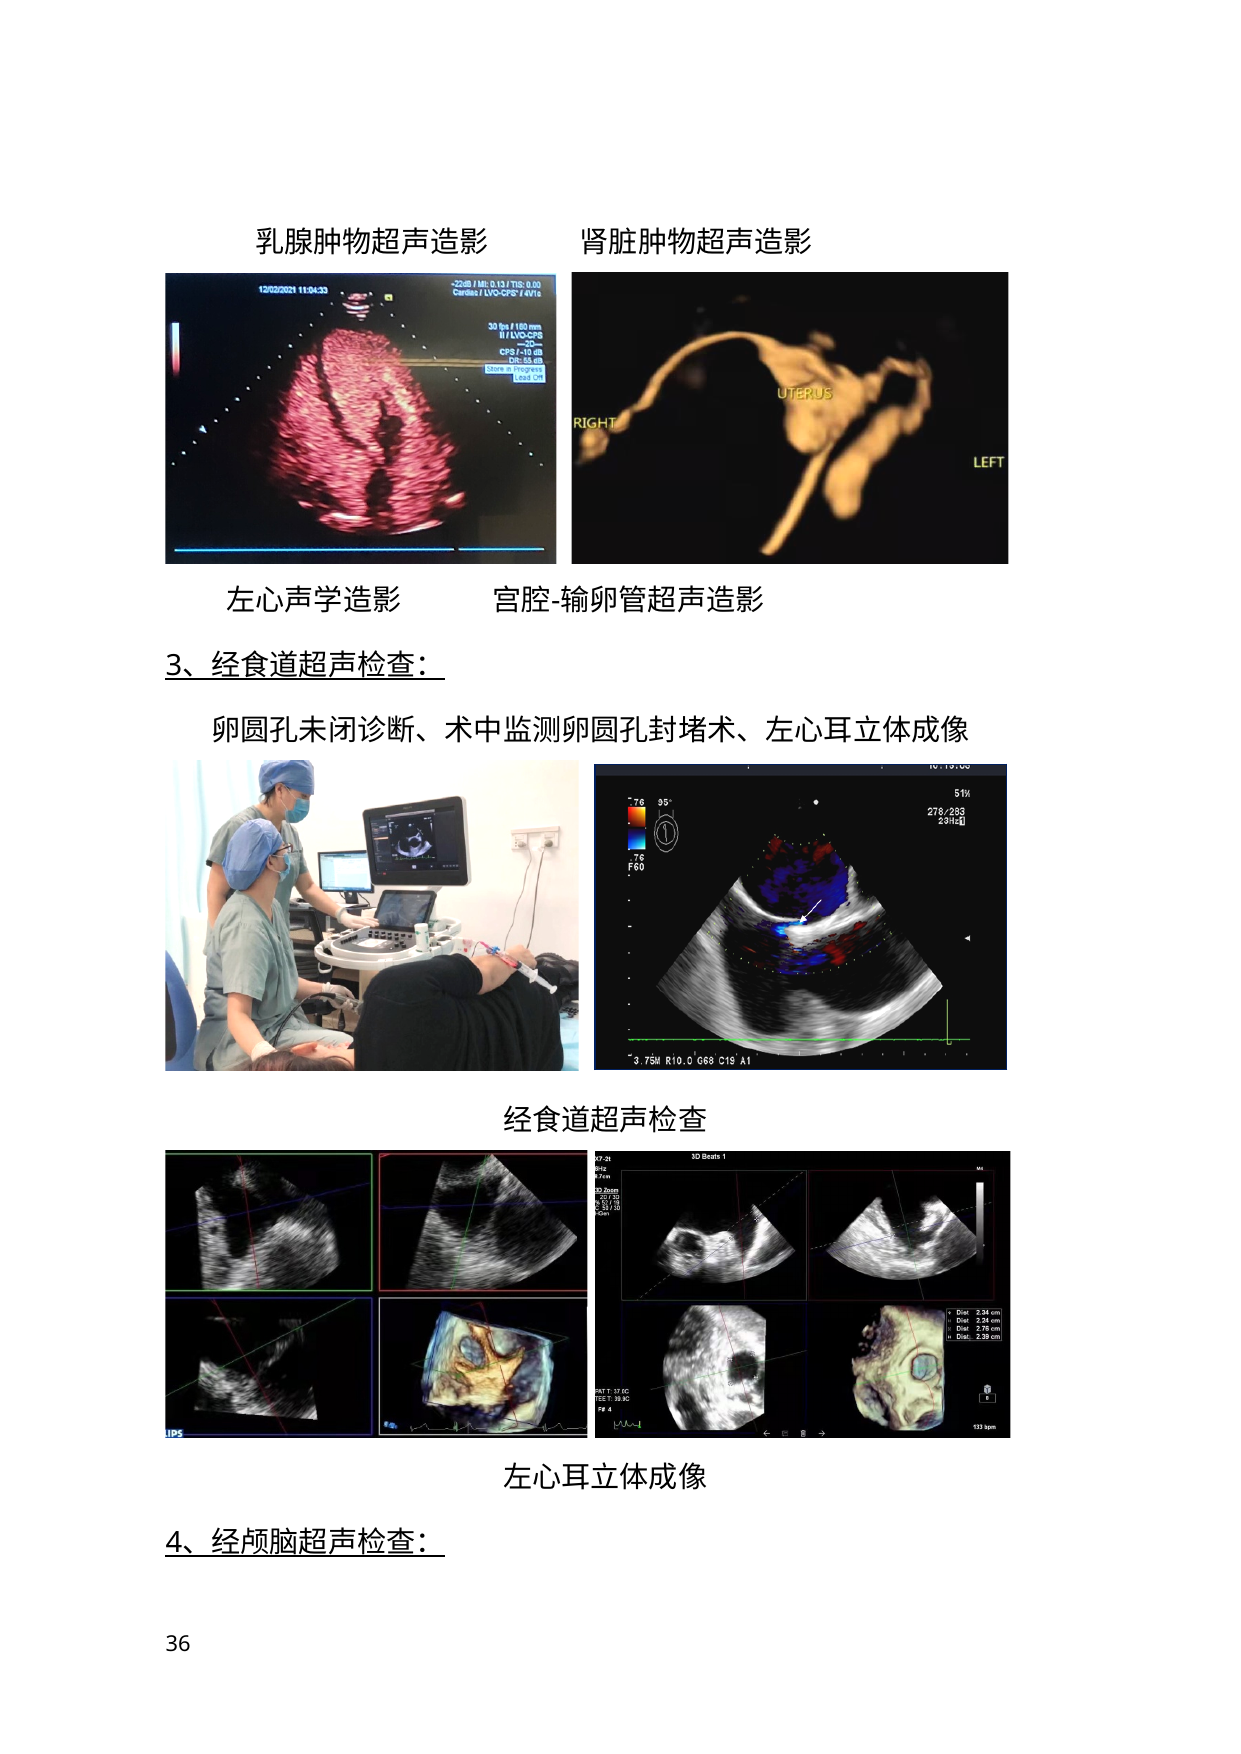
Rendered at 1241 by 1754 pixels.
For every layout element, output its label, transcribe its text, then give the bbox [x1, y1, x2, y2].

picture [165, 1150, 588, 1438]
picture [595, 1151, 1011, 1438]
text 卵圆孔未闭诊断、术中监测卵圆孔封堵术、左心耳立体成像 [165, 695, 1092, 760]
text 左心耳立体成像 [165, 1443, 1092, 1508]
picture [165, 273, 557, 564]
text 乳腺肿物超声造影 肾脏肿物超声造影 [165, 208, 1092, 273]
text 经食道超声检查 [165, 1085, 1092, 1150]
text 4、经颅脑超声检查： [165, 1508, 1092, 1573]
text 左心声学造影 宫腔-输卵管超声造影 [165, 565, 1092, 630]
text 3、经食道超声检查： [165, 630, 1092, 695]
